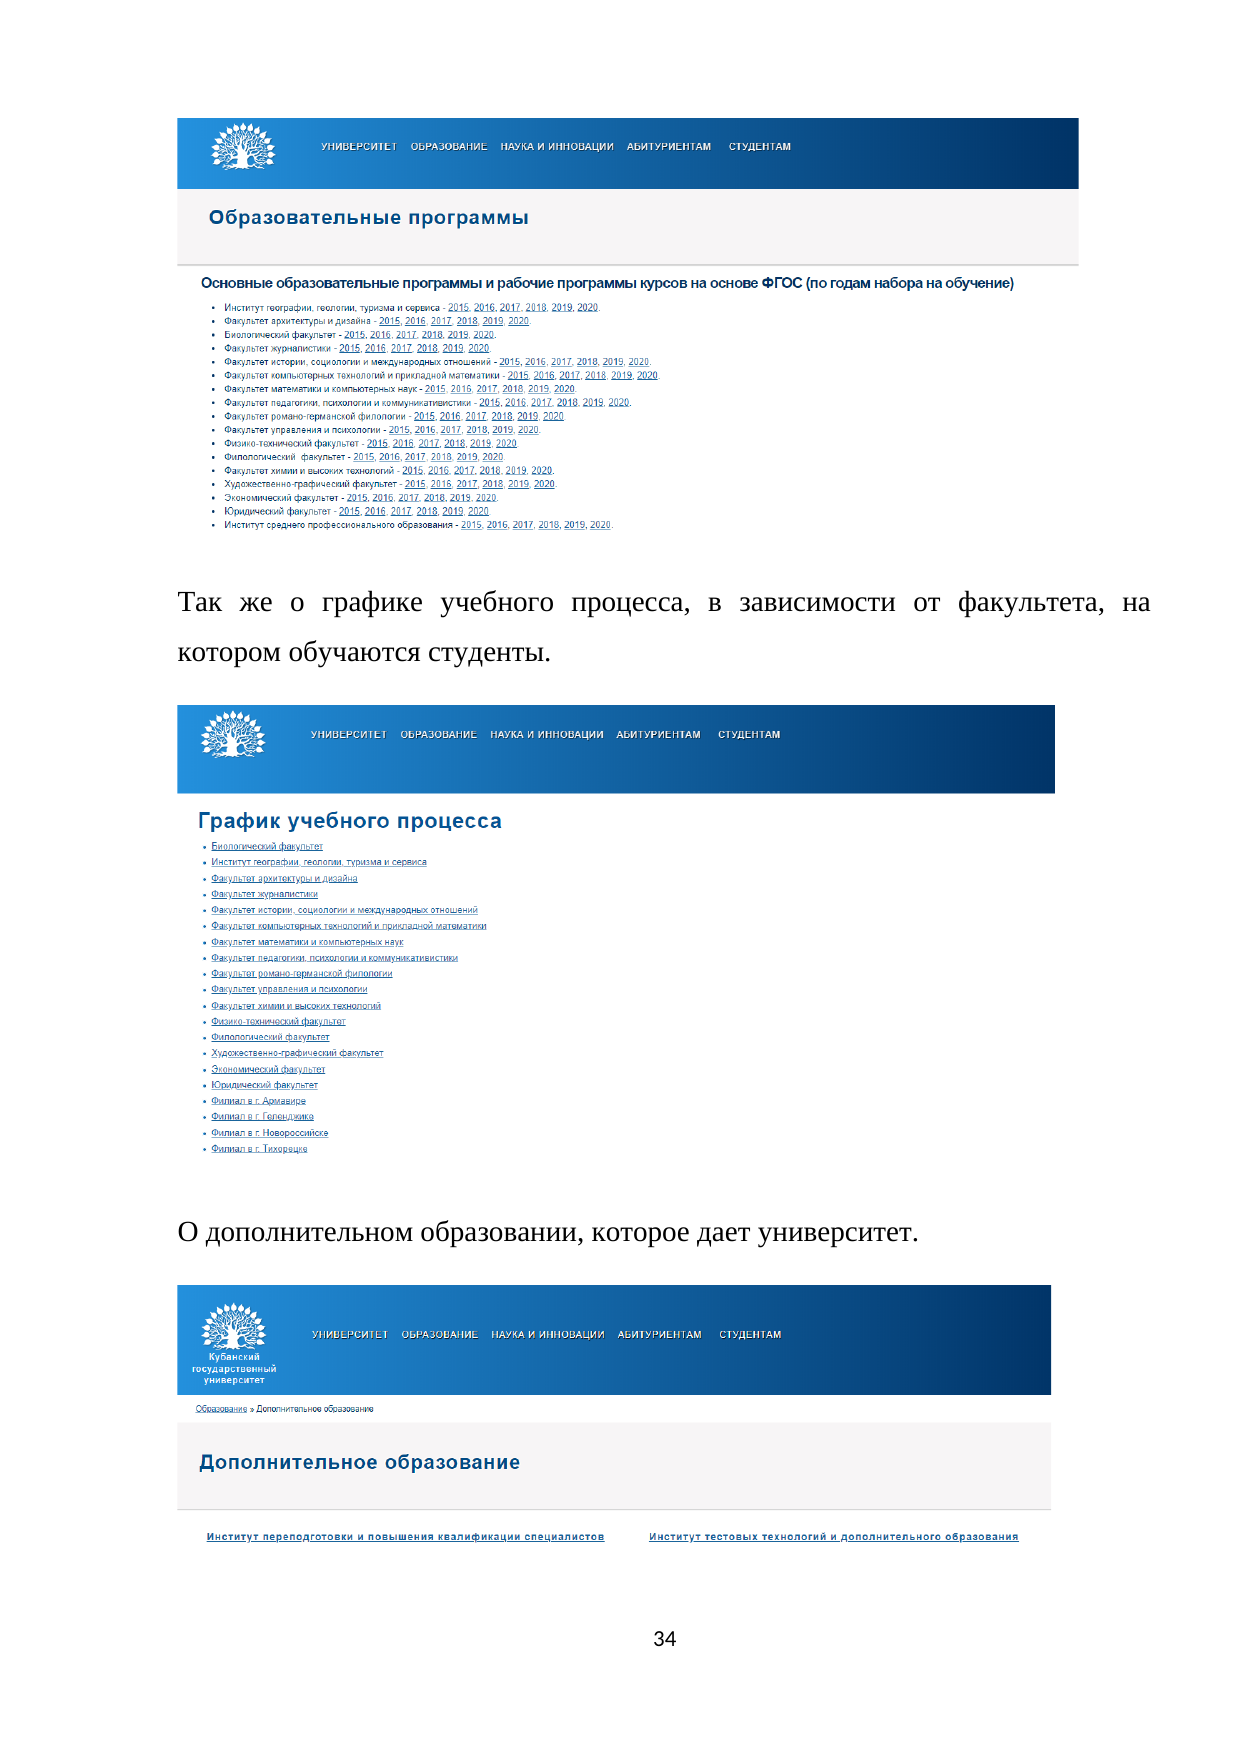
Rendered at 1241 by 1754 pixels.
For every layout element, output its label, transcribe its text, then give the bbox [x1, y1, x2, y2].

picture [177, 1285, 1052, 1577]
text О дополнительном образовании, которое дает университет. [177, 1214, 1152, 1247]
picture [177, 705, 1055, 1180]
text Так же о графике учебного процесса, в зависимости от факультета, на котором обучаются студенты. [177, 584, 1152, 668]
picture [177, 118, 1079, 550]
